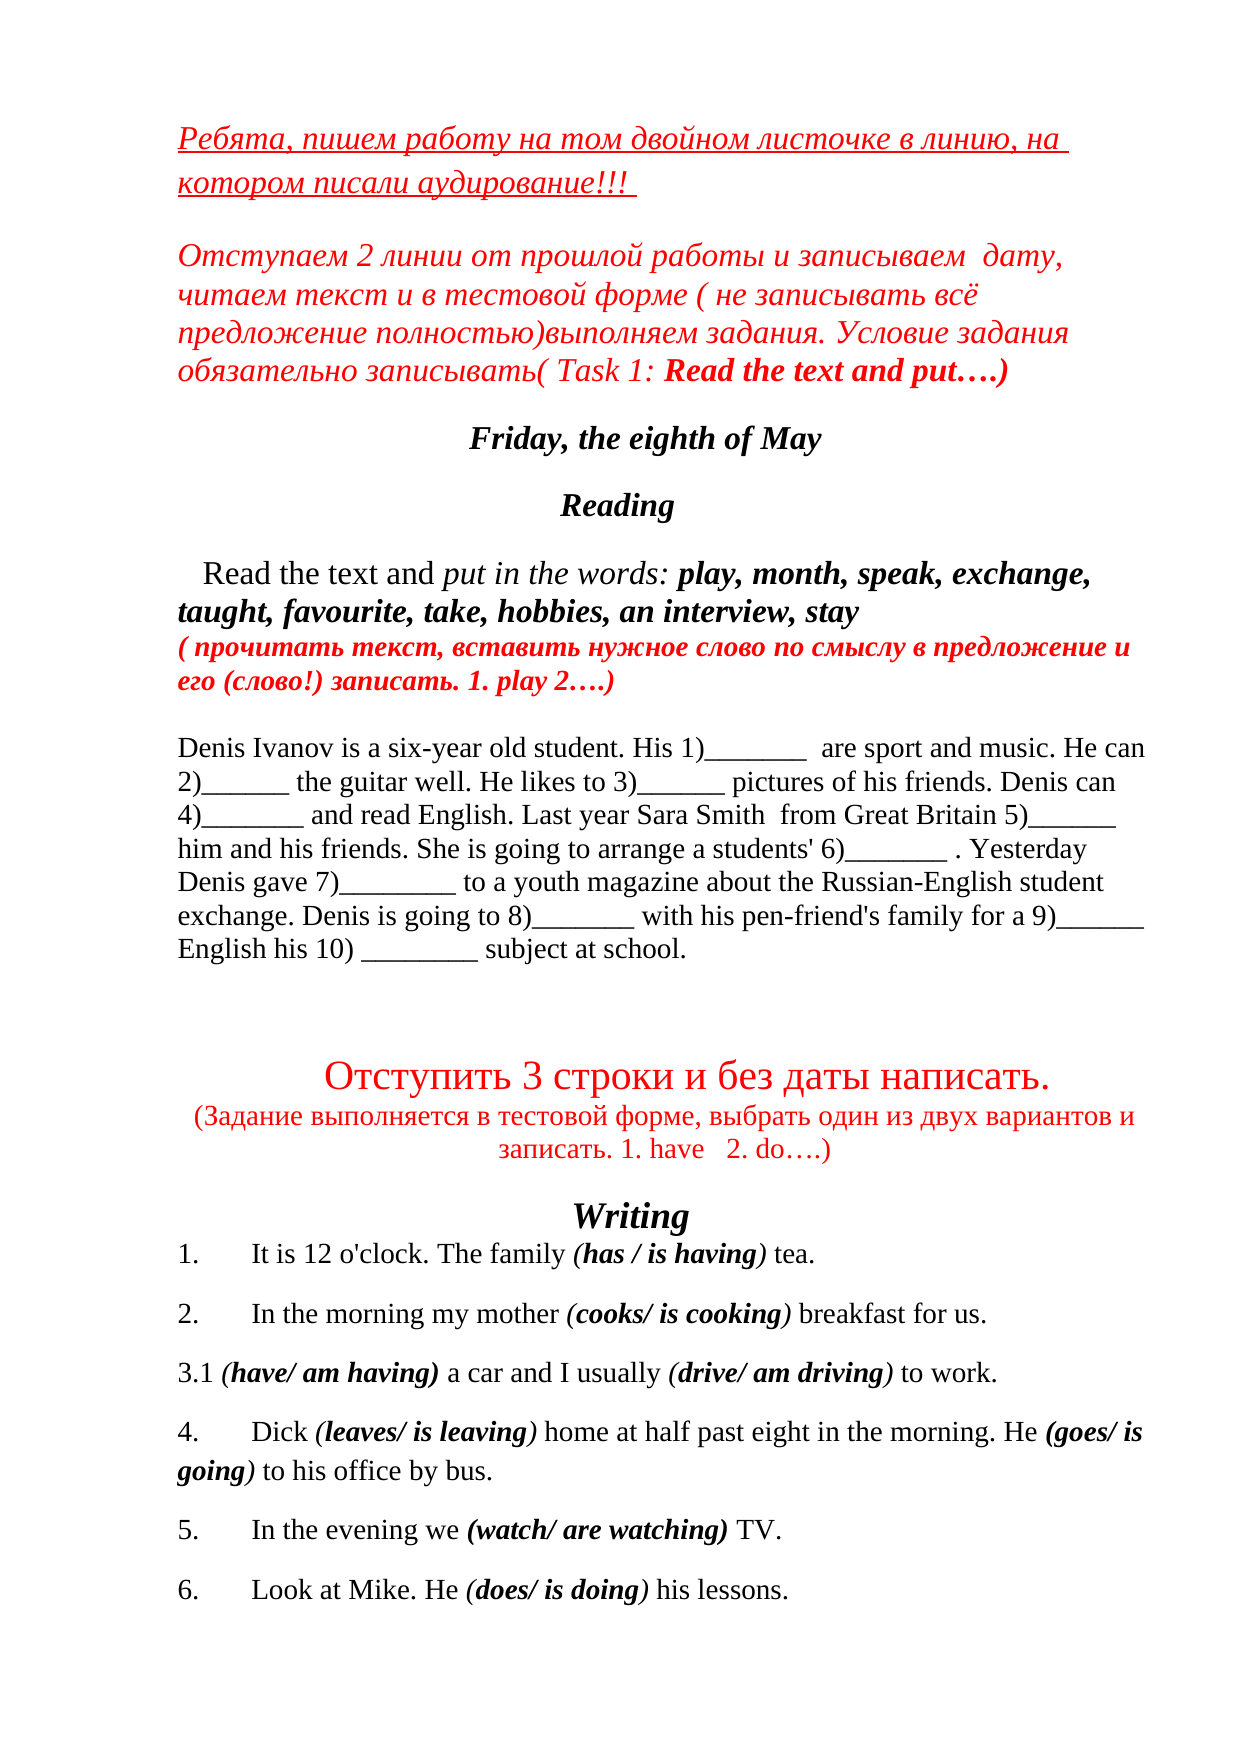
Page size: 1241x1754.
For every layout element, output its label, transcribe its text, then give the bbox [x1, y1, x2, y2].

list Look at Mike. He (does/ is doing) his lessons. [177, 1572, 1152, 1605]
text Denis Ivanov is a six-year old student. His 1)_______ are sport and music. He can 2)______ the guitar well. He likes to 3)______ pictures of his friends. Denis can 4)_______ and read English. Last year Sara Smith from Great Britain 5)______ him and his friends. She is going to arrange a students' 6)_______ . Yesterday Denis gave 7)________ to a youth magazine about the Russian-English student exchange. Denis is going to 8)_______ with his pen-friend's family for a 9)______ [177, 730, 1152, 931]
text Отступить 3 строки и без даты написать. [177, 1050, 1152, 1098]
text Friday, the eighth of May [177, 418, 1152, 456]
text Reading [177, 485, 1152, 524]
list In the morning my mother (cooks/ is cooking) breakfast for us. [177, 1296, 1152, 1329]
list It is 12 o'clock. The family (has / is having) tea. [177, 1236, 1152, 1270]
text (Задание выполняется в тестовой форме, выбрать один из двух вариантов и записать. 1. have 2. do….) [177, 1098, 1152, 1165]
text Read the text and put in the words: play, month, speak, exchange, taught, favourite, take, hobbies, an interview, stay [177, 553, 1152, 629]
text English his 10) ________ subject at school. [177, 931, 1152, 965]
list Dick (leaves/ is leaving) home at half past eight in the morning. He (goes/ is going) to his office by bus. [177, 1414, 1152, 1487]
text 3.1 (have/ am having) a car and I usually (drive/ am driving) to work. [177, 1355, 1152, 1389]
text Ребята, пишем работу на том двойном листочке в линию, на котором писали аудирование!!! [177, 118, 1152, 201]
text Writing [177, 1193, 1152, 1236]
list In the evening we (watch/ are watching) TV. [177, 1512, 1152, 1546]
text ( прочитать текст, вставить нужное слово по смыслу в предложение и его (слово!) записать. 1. play 2….) [177, 629, 1152, 697]
text Отступаем 2 линии от прошлой работы и записываем дату, читаем текст и в тестовой форме ( не записывать всё предложение полностью)выполняем задания. Условие задания обязательно записывать( Task 1: Read the text and put….) [177, 235, 1152, 389]
